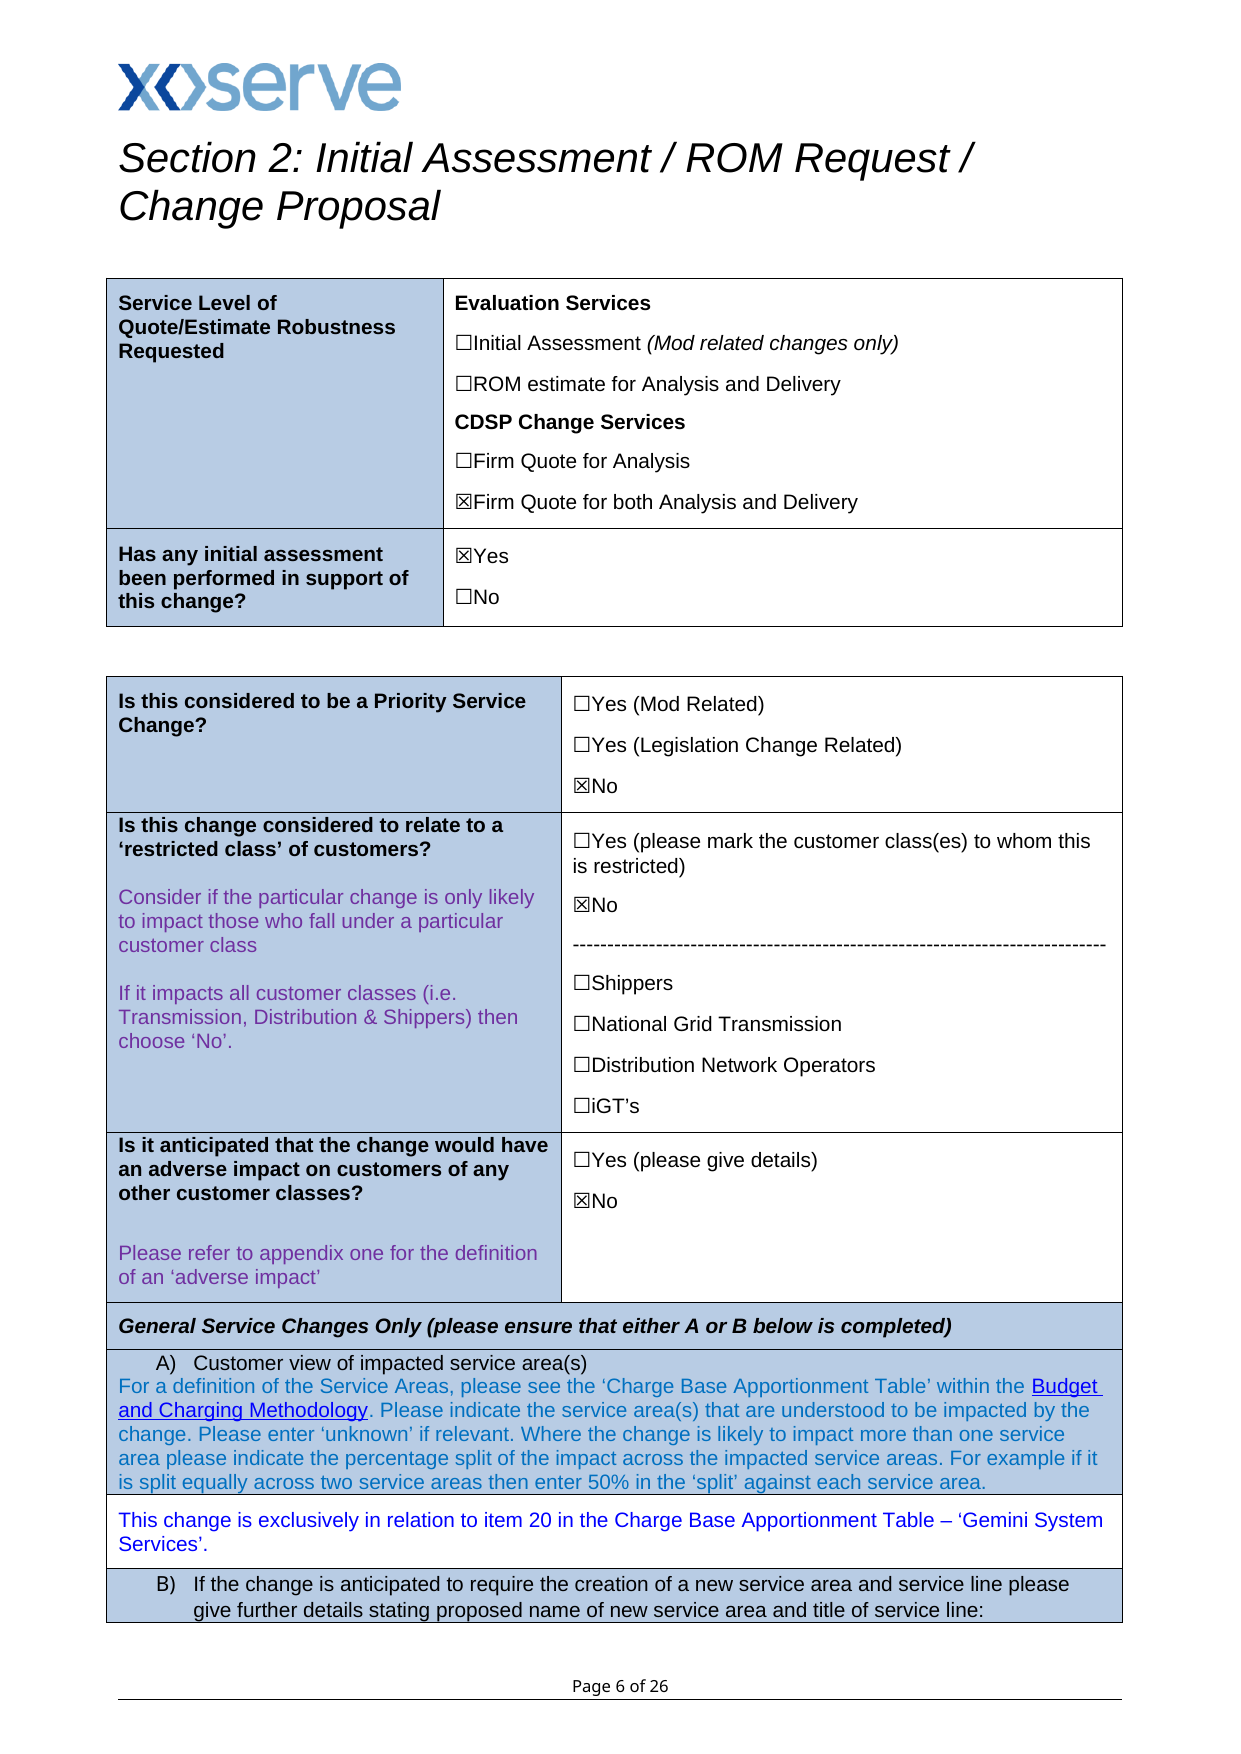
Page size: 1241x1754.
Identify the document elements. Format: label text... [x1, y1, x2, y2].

table_cell This change is exclusively in relation to item 20 in the Charge Base Apportionment Table – ‘Gemini System Services’. [107, 1495, 1122, 1568]
table_cell Yes No [444, 529, 1122, 626]
table_cell Yes (please give details) No [562, 1133, 1122, 1302]
text Section 2: Initial Assessment / ROM Request / Change Proposal [118, 133, 1122, 229]
table_cell Is it anticipated that the change would have an adverse impact on customers of any other customer classes? Please refer to appendix one for the definition of an ‘adverse impact’ [107, 1133, 561, 1302]
picture [118, 63, 401, 111]
table_header Evaluation Services Initial Assessment (Mod related changes only) ROM estimate for Analysis and Delivery CDSP Change Services Firm Quote for Analysis Firm Quote for both Analysis and Delivery [444, 279, 1122, 528]
table_cell Customer view of impacted service area(s) For a definition of the Service Areas, please see the ‘Charge Base Apportionment Table’ within the Budget and Charging Methodology. Please indicate the service area(s) that are understood to be impacted by the change. Please enter ‘unknown’ if relevant. Where the change is likely to impact more than one service area please indicate the percentage split of the impact across the impacted service areas. For example if it is split equally across two service areas then enter 50% in the ‘split’ against each service area. [107, 1350, 1122, 1494]
table_cell Has any initial assessment been performed in support of this change? [107, 529, 443, 626]
table_header Is this considered to be a Priority Service Change? [107, 677, 561, 812]
table_header Service Level of Quote/Estimate Robustness Requested [107, 279, 443, 528]
table_cell Yes (please mark the customer class(es) to whom this is restricted) No ----------------------------------------------------------------------------- Shippers National Grid Transmission Distribution Network Operators iGT’s [562, 813, 1122, 1132]
table_header Yes (Mod Related) Yes (Legislation Change Related) No [562, 677, 1122, 812]
table_cell If the change is anticipated to require the creation of a new service area and service line please give further details stating proposed name of new service area and title of service line: [107, 1569, 1122, 1622]
table_cell Is this change considered to relate to a ‘restricted class’ of customers? Consider if the particular change is only likely to impact those who fall under a particular customer class If it impacts all customer classes (i.e. Transmission, Distribution & Shippers) then choose ‘No’. [107, 813, 561, 1132]
table_cell General Service Changes Only (please ensure that either A or B below is completed) [107, 1303, 1122, 1349]
